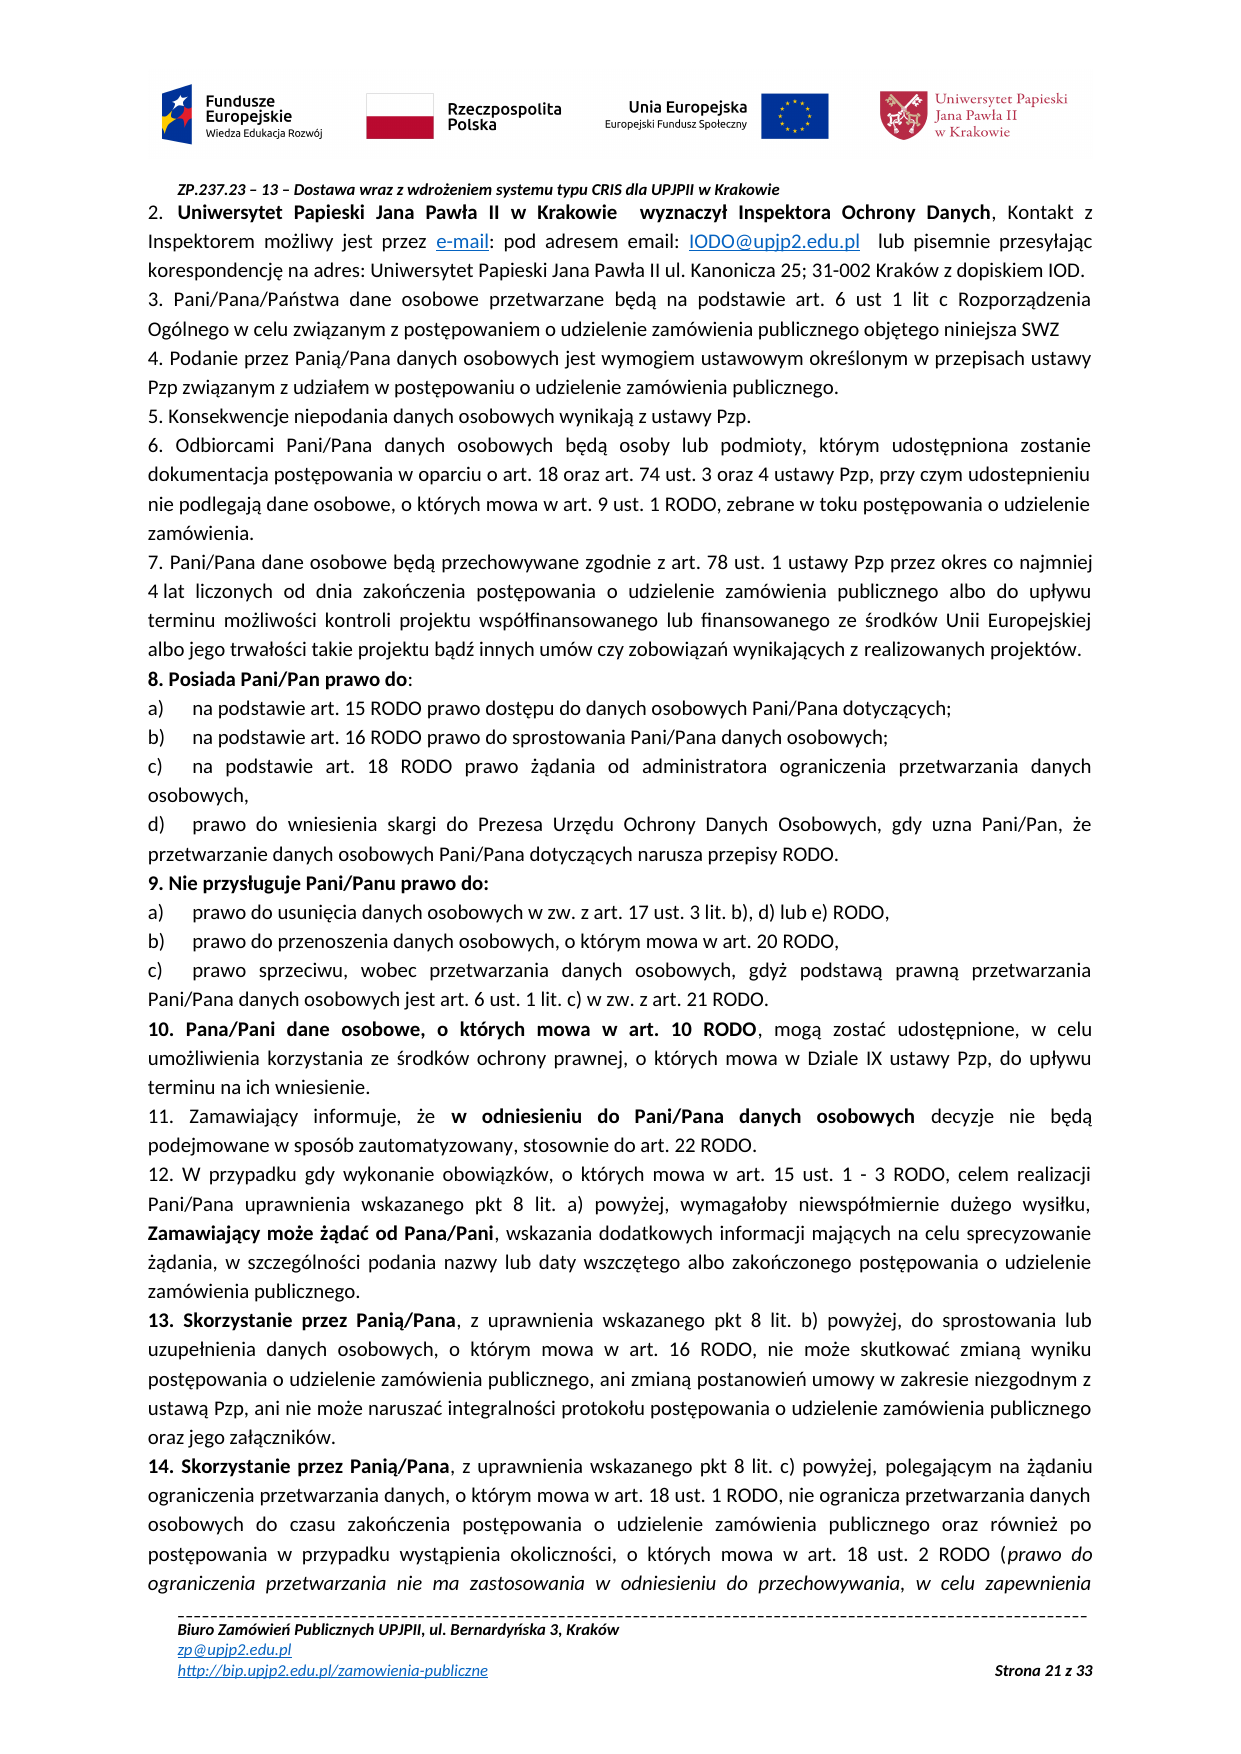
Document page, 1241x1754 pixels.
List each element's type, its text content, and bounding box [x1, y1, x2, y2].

list prawo sprzeciwu, wobec przetwarzania danych osobowych, gdyż podstawą prawną przetwarzania Pani/Pana danych osobowych jest art. 6 ust. 1 lit. c) w zw. z art. 21 RODO. [148, 957, 1093, 1012]
list na podstawie art. 18 RODO prawo żądania od administratora ograniczenia przetwarzania danych osobowych, [148, 753, 1093, 808]
text 5. Konsekwencje niepodania danych osobowych wynikają z ustawy Pzp. [148, 403, 1093, 429]
list 6. Odbiorcami Pani/Pana danych osobowych będą osoby lub podmioty, którym udostępniona zostanie dokumentacja postępowania w oparciu o art. 18 oraz art. 74 ust. 3 oraz 4 ustawy Pzp, przy czym udostepnieniu nie podlegają dane osobowe, o których mowa w art. 9 ust. 1 RODO, zebrane w toku postępowania o udzielenie zamówienia. [148, 432, 1093, 545]
list 11. Zamawiający informuje, że w odniesieniu do Pani/Pana danych osobowych decyzje nie będą podejmowane w sposób zautomatyzowany, stosownie do art. 22 RODO. [148, 1103, 1093, 1158]
list prawo do wniesienia skargi do Prezesa Urzędu Ochrony Danych Osobowych, gdy uzna Pani/Pan, że przetwarzanie danych osobowych Pani/Pana dotyczących narusza przepisy RODO. [148, 812, 1093, 866]
list 3. Pani/Pana/Państwa dane osobowe przetwarzane będą na podstawie art. 6 ust 1 lit c Rozporządzenia Ogólnego w celu związanym z postępowaniem o udzielenie zamówienia publicznego objętego niniejsza SWZ [148, 287, 1093, 341]
list prawo do przenoszenia danych osobowych, o którym mowa w art. 20 RODO, [148, 928, 1093, 954]
list prawo do usunięcia danych osobowych w zw. z art. 17 ust. 3 lit. b), d) lub e) RODO, [148, 899, 1093, 924]
list 9. Nie przysługuje Pani/Panu prawo do: [148, 870, 1093, 895]
text 4. Podanie przez Panią/Pana danych osobowych jest wymogiem ustawowym określonym w przepisach ustawy Pzp związanym z udziałem w postępowaniu o udzielenie zamówienia publicznego. [148, 345, 1093, 399]
list 12. W przypadku gdy wykonanie obowiązków, o których mowa w art. 15 ust. 1 - 3 RODO, celem realizacji Pani/Pana uprawnienia wskazanego pkt 8 lit. a) powyżej, wymagałoby niewspółmiernie dużego wysiłku, Zamawiający może żądać od Pana/Pani, wskazania dodatkowych informacji mających na celu sprecyzowanie żądania, w szczególności podania nazwy lub daty wszczętego albo zakończonego postępowania o udzielenie zamówienia publicznego. [148, 1162, 1093, 1304]
list 10. Pana/Pani dane osobowe, o których mowa w art. 10 RODO, mogą zostać udostępnione, w celu umożliwienia korzystania ze środków ochrony prawnej, o których mowa w Dziale IX ustawy Pzp, do upływu terminu na ich wniesienie. [148, 1016, 1093, 1099]
picture [147, 69, 1093, 159]
list Uniwersytet Papieski Jana Pawła II w Krakowie wyznaczył Inspektora Ochrony Danych, Kontakt z Inspektorem możliwy jest przez e-mail: pod adresem email: IODO@upjp2.edu.pl lub pisemnie przesyłając korespondencję na adres: Uniwersytet Papieski Jana Pawła II ul. Kanonicza 25; 31-002 Kraków z dopiskiem IOD. [148, 199, 1093, 283]
list 13. Skorzystanie przez Panią/Pana, z uprawnienia wskazanego pkt 8 lit. b) powyżej, do sprostowania lub uzupełnienia danych osobowych, o którym mowa w art. 16 RODO, nie może skutkować zmianą wyniku postępowania o udzielenie zamówienia publicznego, ani zmianą postanowień umowy w zakresie niezgodnym z ustawą Pzp, ani nie może naruszać integralności protokołu postępowania o udzielenie zamówienia publicznego oraz jego załączników. [148, 1307, 1093, 1449]
list na podstawie art. 15 RODO prawo dostępu do danych osobowych Pani/Pana dotyczących; [148, 695, 1093, 720]
list na podstawie art. 16 RODO prawo do sprostowania Pani/Pana danych osobowych; [148, 724, 1093, 749]
list 8. Posiada Pani/Pan prawo do: [148, 666, 1093, 691]
list 7. Pani/Pana dane osobowe będą przechowywane zgodnie z art. 78 ust. 1 ustawy Pzp przez okres co najmniej 4 lat liczonych od dnia zakończenia postępowania o udzielenie zamówienia publicznego albo do upływu terminu możliwości kontroli projektu współfinansowanego lub finansowanego ze środków Unii Europejskiej albo jego trwałości takie projektu bądź innych umów czy zobowiązań wynikających z realizowanych projektów. [148, 549, 1093, 662]
